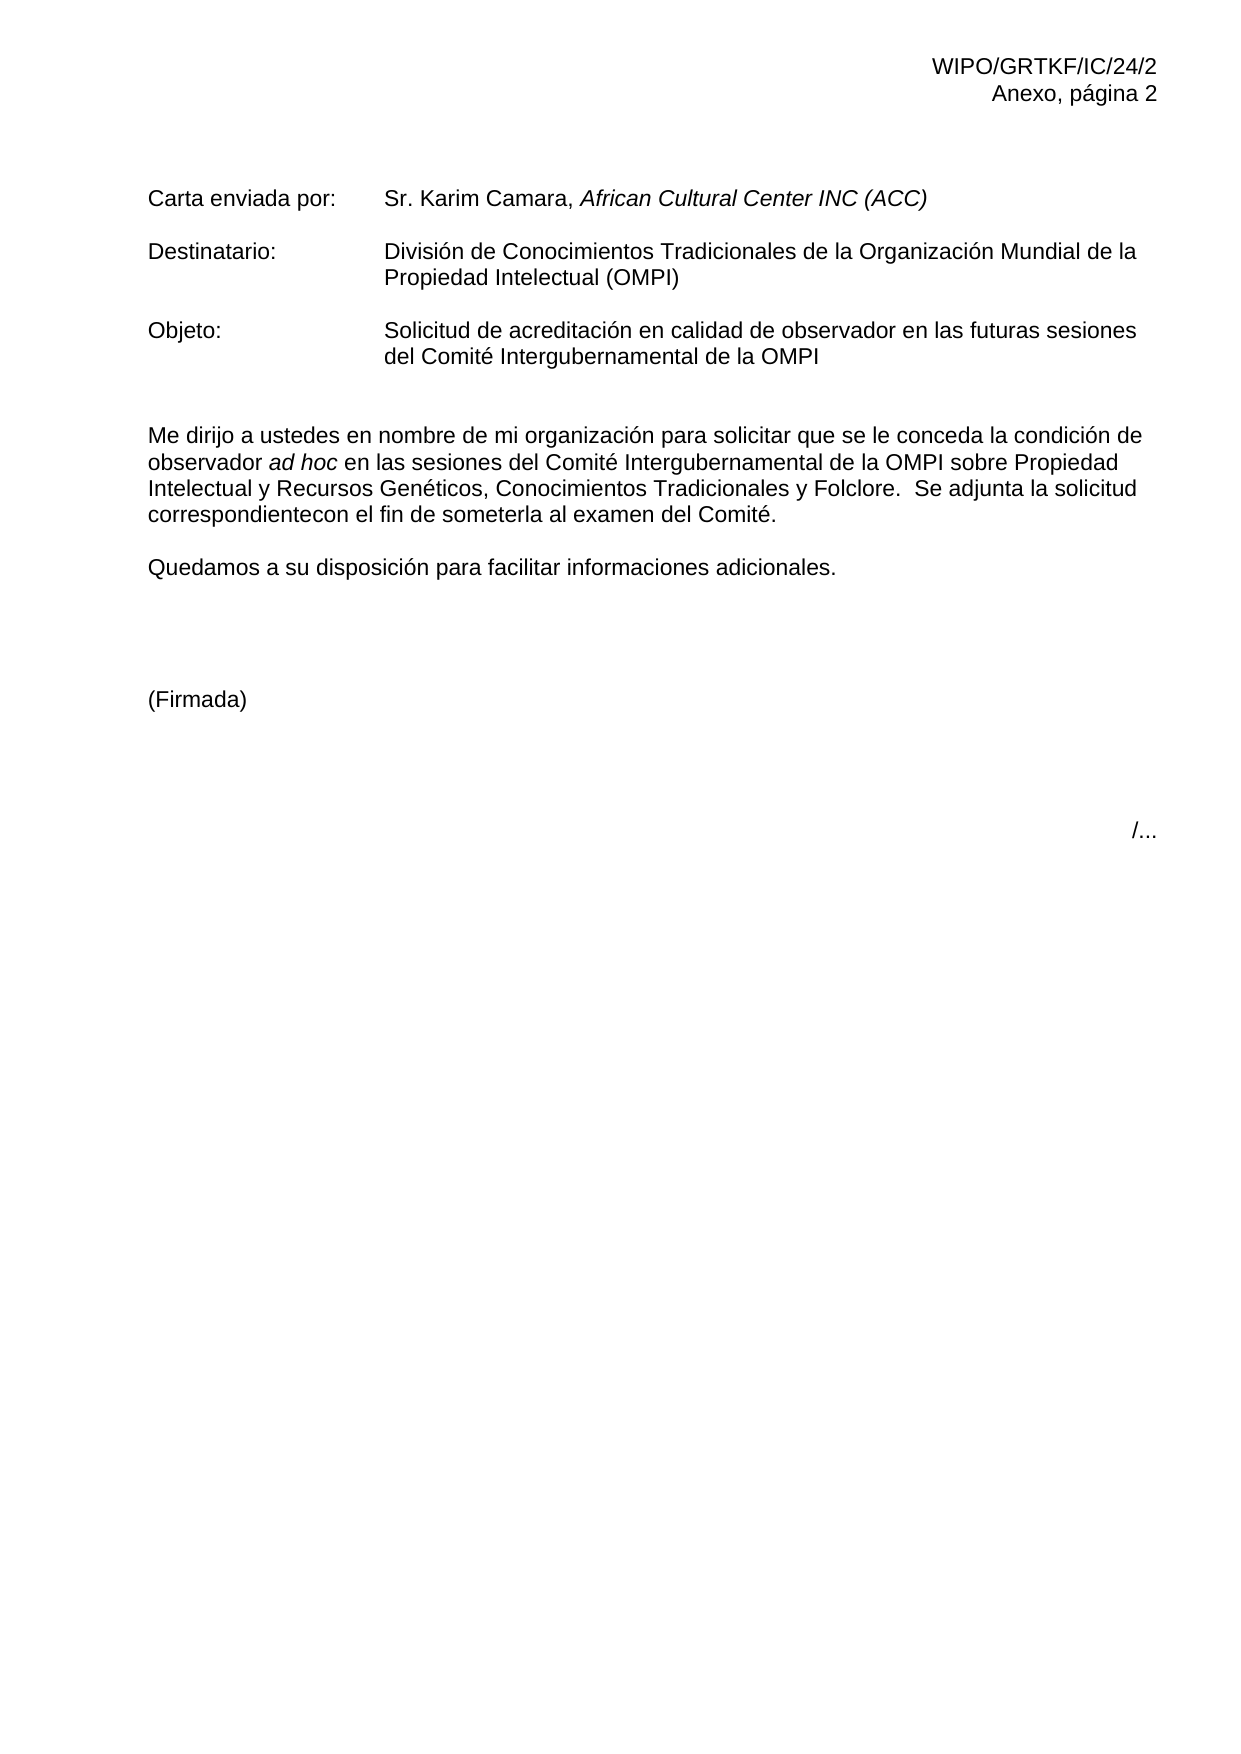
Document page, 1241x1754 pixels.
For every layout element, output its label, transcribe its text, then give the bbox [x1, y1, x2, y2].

text Carta enviada por: Sr. Karim Camara, African Cultural Center INC (ACC) [148, 185, 1157, 211]
text /... [148, 817, 1157, 844]
text Destinatario: División de Conocimientos Tradicionales de la Organización Mundial de la Propiedad Intelectual (OMPI) [148, 238, 1157, 290]
text (Firmada) [148, 686, 1157, 712]
text Objeto: Solicitud de acreditación en calidad de observador en las futuras sesiones del Comité Intergubernamental de la OMPI [148, 317, 1157, 369]
text Quedamos a su disposición para facilitar informaciones adicionales. [148, 554, 1157, 580]
text Me dirijo a ustedes en nombre de mi organización para solicitar que se le conceda la condición de observador ad hoc en las sesiones del Comité Intergubernamental de la OMPI sobre Propiedad Intelectual y Recursos Genéticos, Conocimientos Tradicionales y Folclore. Se adjunta la solicitud correspondientecon el fin de someterla al examen del Comité. [148, 422, 1157, 527]
